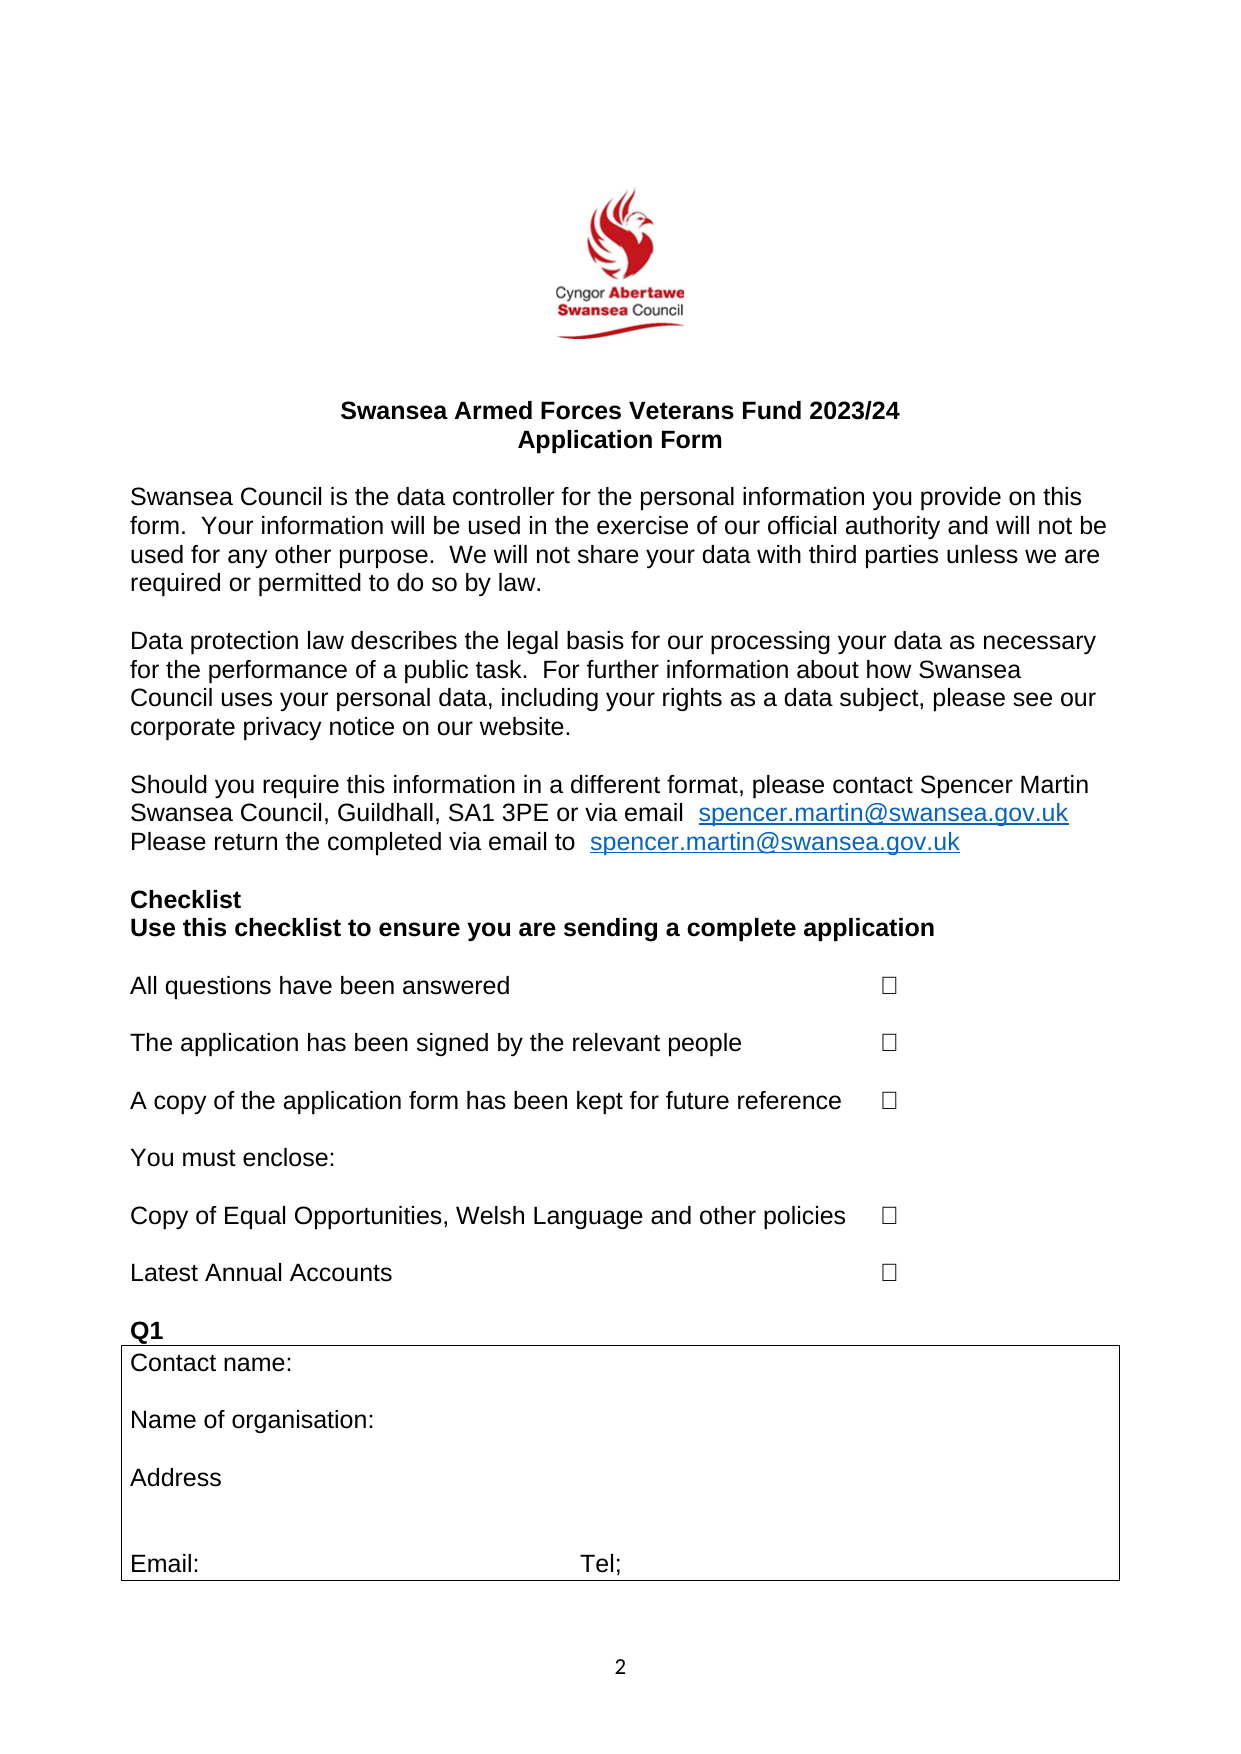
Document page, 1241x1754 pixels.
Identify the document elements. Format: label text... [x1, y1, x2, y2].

text Checklist [130, 885, 1110, 913]
text The application has been signed by the relevant people  [130, 1028, 1110, 1057]
picture [556, 187, 685, 339]
text Should you require this information in a different format, please contact Spencer Martin Swansea Council, Guildhall, SA1 3PE or via email spencer.martin@swansea.gov.uk Please return the completed via email to spencer.martin@swansea.gov.uk [130, 770, 1110, 856]
text Data protection law describes the legal basis for our processing your data as necessary for the performance of a public task. For further information about how Swansea Council uses your personal data, including your rights as a data subject, please see our corporate privacy notice on our website. [130, 626, 1110, 741]
text Application Form [130, 425, 1110, 453]
text Swansea Council is the data controller for the personal information you provide on this form. Your information will be used in the exercise of our official authority and will not be used for any other purpose. We will not share your data with third parties unless we are required or permitted to do so by law. [130, 482, 1110, 597]
text Copy of Equal Opportunities, Welsh Language and other policies  [130, 1201, 1110, 1230]
text Address [130, 1463, 1110, 1492]
text Email: Tel; [122, 1546, 1119, 1580]
text Contact name: [122, 1346, 1119, 1377]
text Use this checklist to ensure you are sending a complete application [130, 913, 1110, 942]
text Swansea Armed Forces Veterans Fund 2023/24 [130, 396, 1110, 425]
text A copy of the application form has been kept for future reference  [130, 1086, 1110, 1115]
text Name of organisation: [130, 1405, 1110, 1434]
text Q1 [130, 1316, 1110, 1345]
text Latest Annual Accounts  [130, 1258, 1110, 1287]
text All questions have been answered  [130, 971, 1110, 1000]
text You must enclose: [130, 1143, 1110, 1172]
